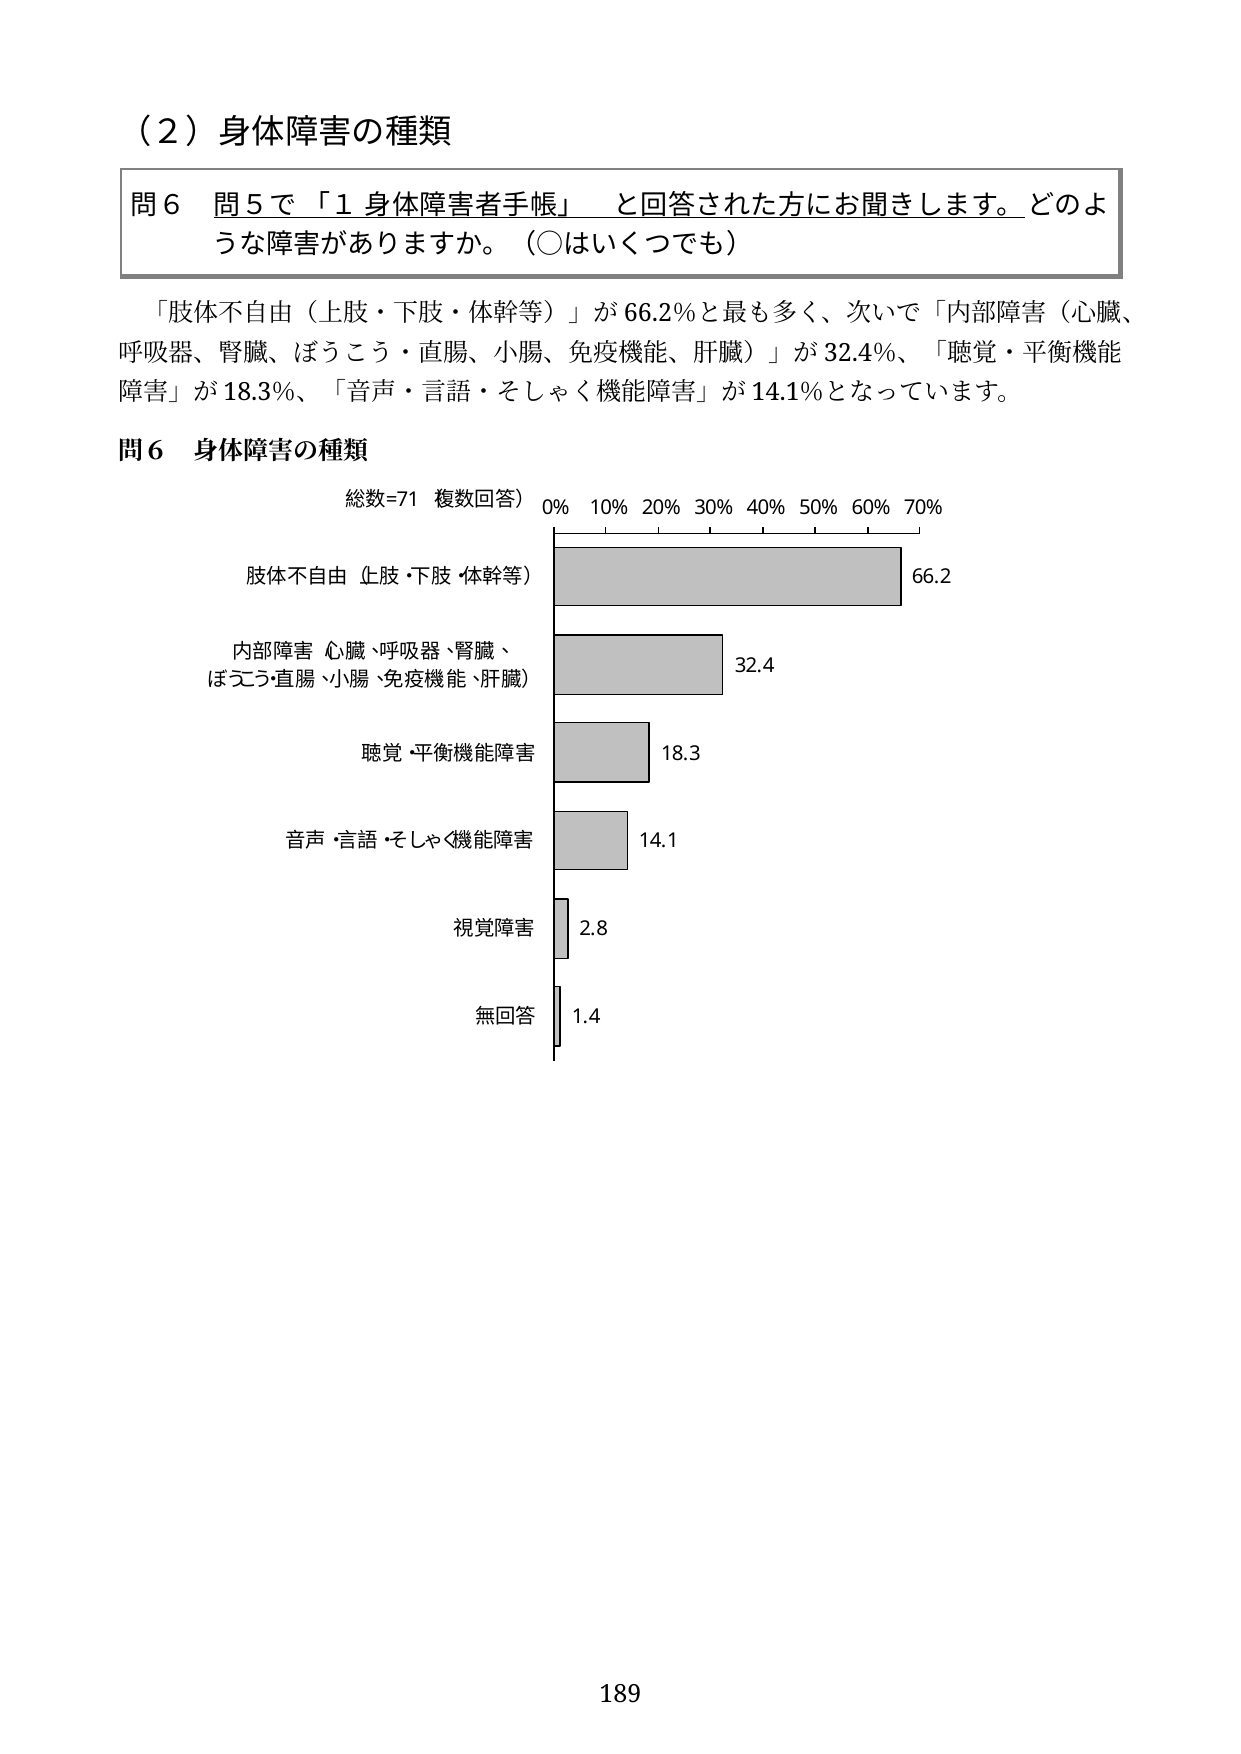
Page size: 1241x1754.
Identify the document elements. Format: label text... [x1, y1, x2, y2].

text 問６ 身体障害の種類 [118, 429, 1122, 468]
text 「肢体不自由（上肢・下肢・体幹等）」が66.2％と最も多く、次いで「内部障害（心臓、呼吸器、腎臓、ぼうこう・直腸、小腸、免疫機能、肝臓）」が32.4％、「聴覚・平衡機能障害」が18.3％、「音声・言語・そしゃく機能障害」が14.1％となっています。 [118, 291, 1122, 409]
text （２）身体障害の種類 [118, 89, 1122, 168]
text 問６ 問５で 「１ 身体障害者手帳」 と回答された方にお聞きします。どのような障害がありますか。（○はいくつでも） [122, 170, 1118, 274]
